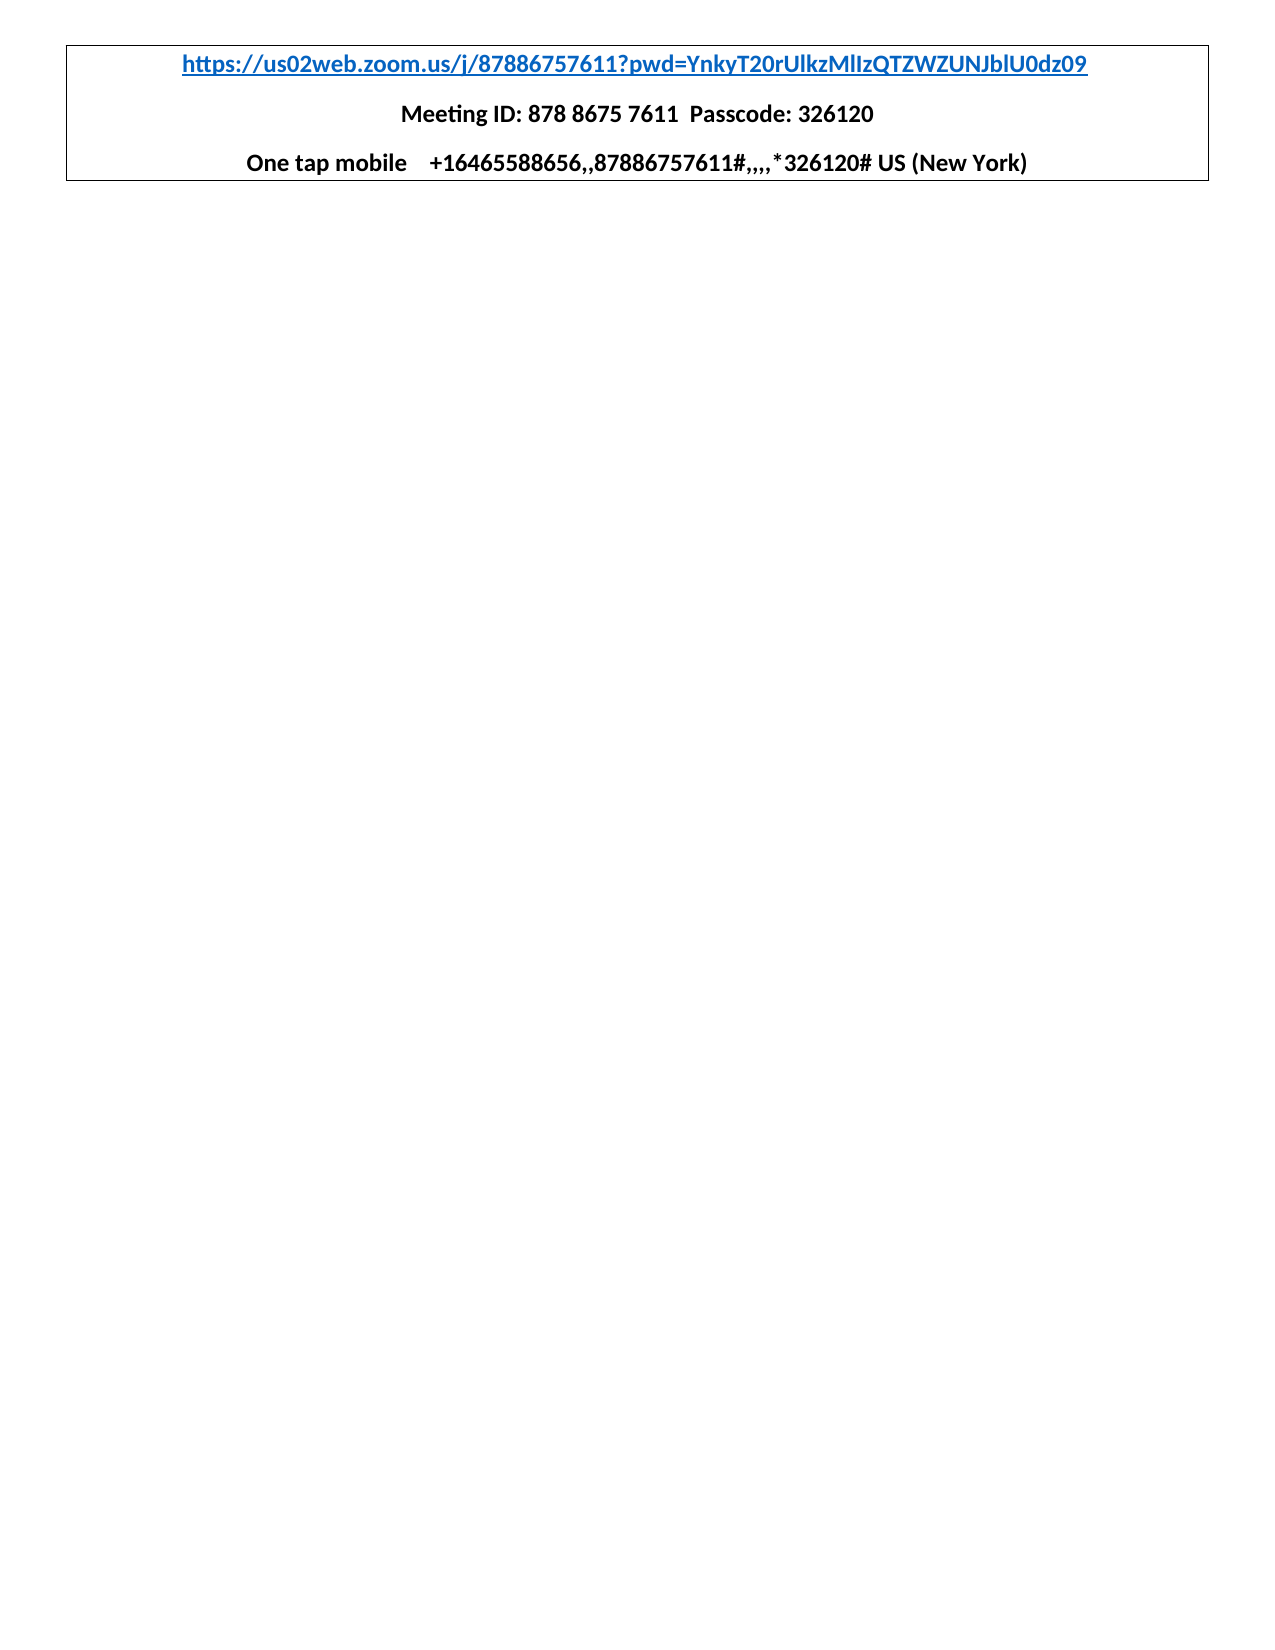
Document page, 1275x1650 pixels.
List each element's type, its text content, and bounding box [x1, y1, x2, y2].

text https://us02web.zoom.us/j/87886757611?pwd=YnkyT20rUlkzMlIzQTZWZUNJblU0dz09 [67, 46, 1208, 79]
text Meeting ID: 878 8675 7611 Passcode: 326120 [67, 94, 1208, 128]
text One tap mobile +16465588656,,87886757611#,,,,*326120# US (New York) [67, 144, 1208, 180]
